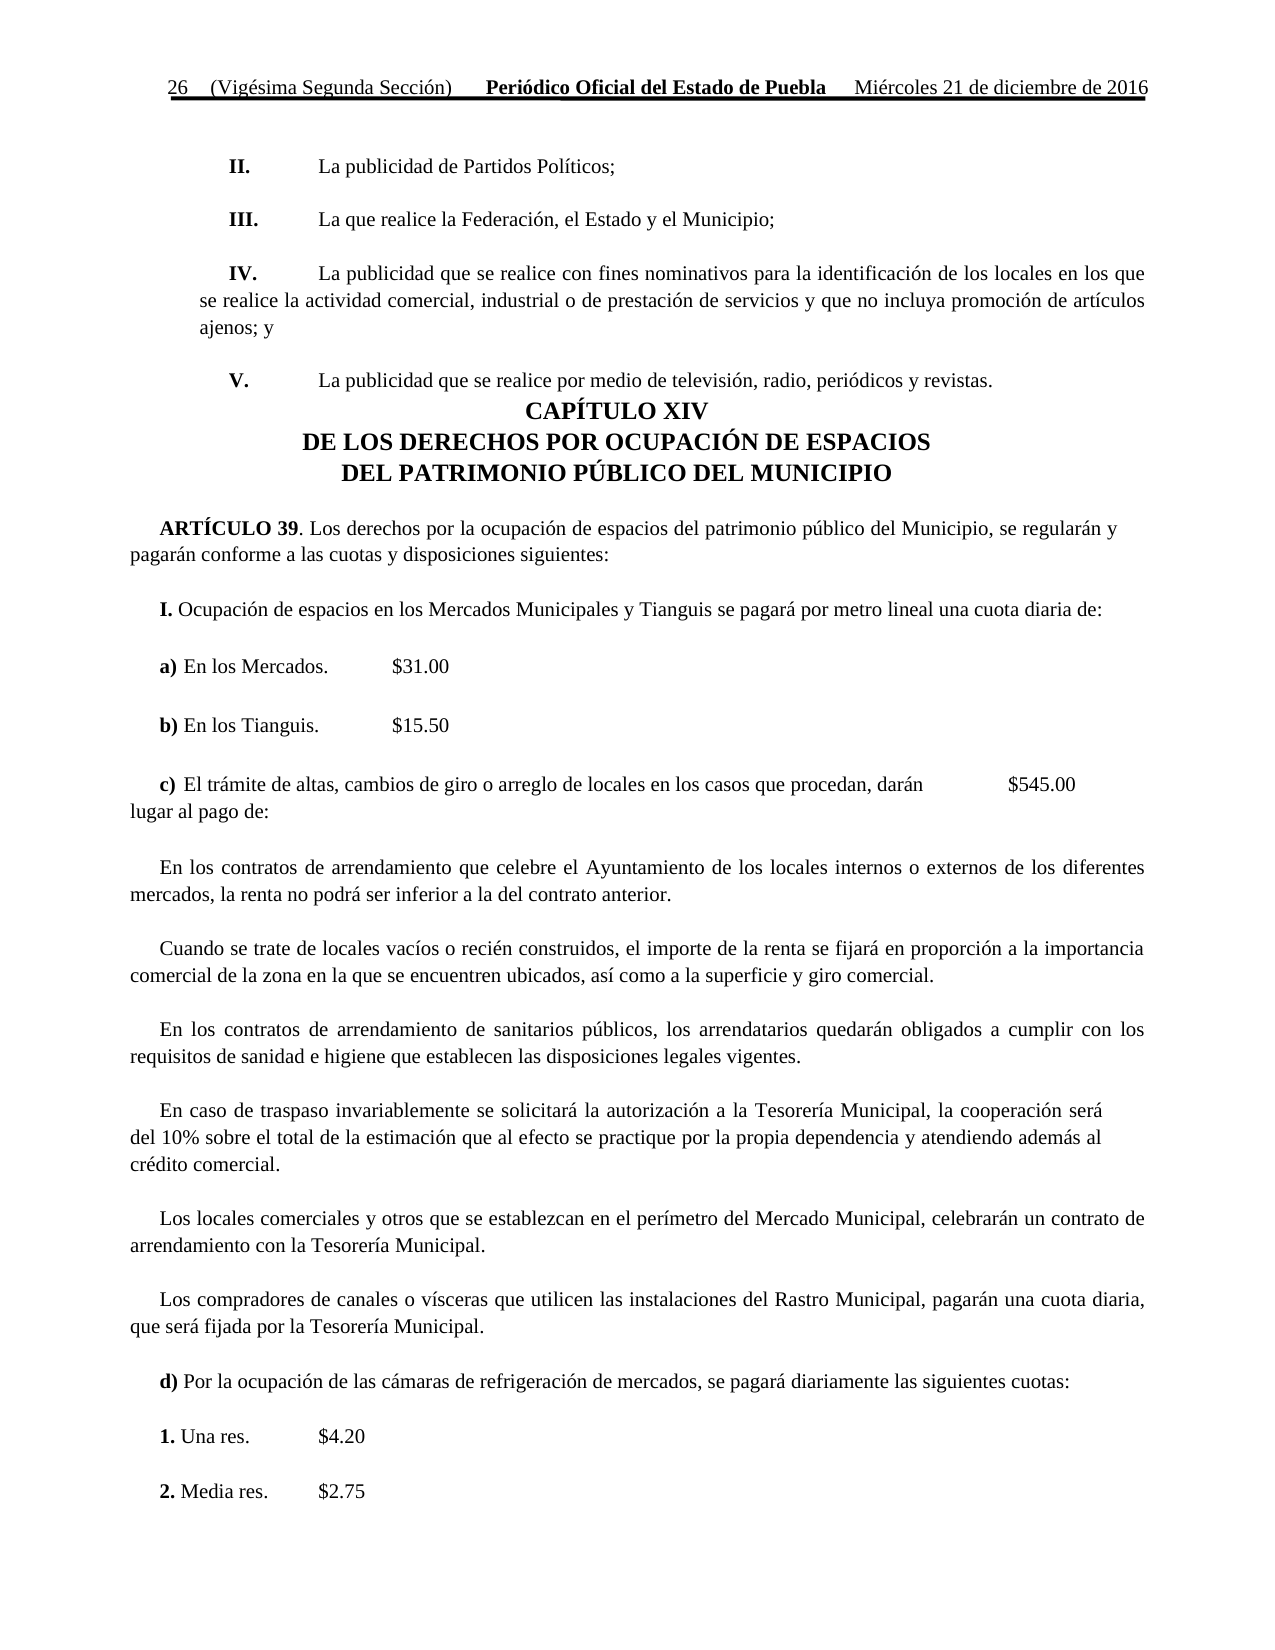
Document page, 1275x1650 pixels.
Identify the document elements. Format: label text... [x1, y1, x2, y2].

text d) Por la ocupación de las cámaras de refrigeración de mercados, se pagará diariamente las siguientes cuotas: [159, 1369, 1146, 1393]
text ARTÍCULO 39. Los derechos por la ocupación de espacios del patrimonio público del Municipio, se regularán y pagarán conforme a las cuotas y disposiciones siguientes: [130, 516, 1119, 566]
text lugar al pago de: [130, 799, 1146, 823]
text CAPÍTULO XIV [163, 396, 1071, 424]
text En los contratos de arrendamiento que celebre el Ayuntamiento de los locales internos o externos de los diferentes mercados, la renta no podrá ser inferior a la del contrato anterior. [130, 854, 1146, 906]
list La que realice la Federación, el Estado y el Municipio; [199, 207, 1146, 231]
list La publicidad de Partidos Políticos; [199, 153, 1146, 178]
text En los contratos de arrendamiento de sanitarios públicos, los arrendatarios quedarán obligados a cumplir con los requisitos de sanidad e higiene que establecen las disposiciones legales vigentes. [130, 1017, 1146, 1068]
list En los Mercados. $31.00 [159, 654, 1146, 678]
list La publicidad que se realice por medio de televisión, radio, periódicos y revistas. [199, 368, 1146, 392]
list En los Tianguis. $15.50 [159, 713, 1146, 737]
text En caso de traspaso invariablemente se solicitará la autorización a la Tesorería Municipal, la cooperación será del 10% sobre el total de la estimación que al efecto se practique por la propia dependencia y atendiendo además al crédito comercial. [130, 1098, 1104, 1176]
text DE LOS DERECHOS POR OCUPACIÓN DE ESPACIOS [163, 427, 1071, 455]
list Una res. $4.20 [159, 1424, 1146, 1448]
text Los compradores de canales o vísceras que utilicen las instalaciones del Rastro Municipal, pagarán una cuota diaria, que será fijada por la Tesorería Municipal. [130, 1287, 1146, 1338]
text I. Ocupación de espacios en los Mercados Municipales y Tianguis se pagará por metro lineal una cuota diaria de: [159, 597, 1146, 621]
list La publicidad que se realice con fines nominativos para la identificación de los locales en los que se realice la actividad comercial, industrial o de prestación de servicios y que no incluya promoción de artículos ajenos; y [199, 261, 1146, 339]
text Cuando se trate de locales vacíos o recién construidos, el importe de la renta se fijará en proporción a la importancia comercial de la zona en la que se encuentren ubicados, así como a la superficie y giro comercial. [130, 936, 1146, 987]
list Media res. $2.75 [159, 1479, 1146, 1503]
text Los locales comerciales y otros que se establezcan en el perímetro del Mercado Municipal, celebrarán un contrato de arrendamiento con la Tesorería Municipal. [130, 1206, 1146, 1257]
subtitle DEL PATRIMONIO PÚBLICO DEL MUNICIPIO [163, 458, 1071, 486]
list El trámite de altas, cambios de giro o arreglo de locales en los casos que procedan, darán $545.00 [159, 772, 1146, 796]
